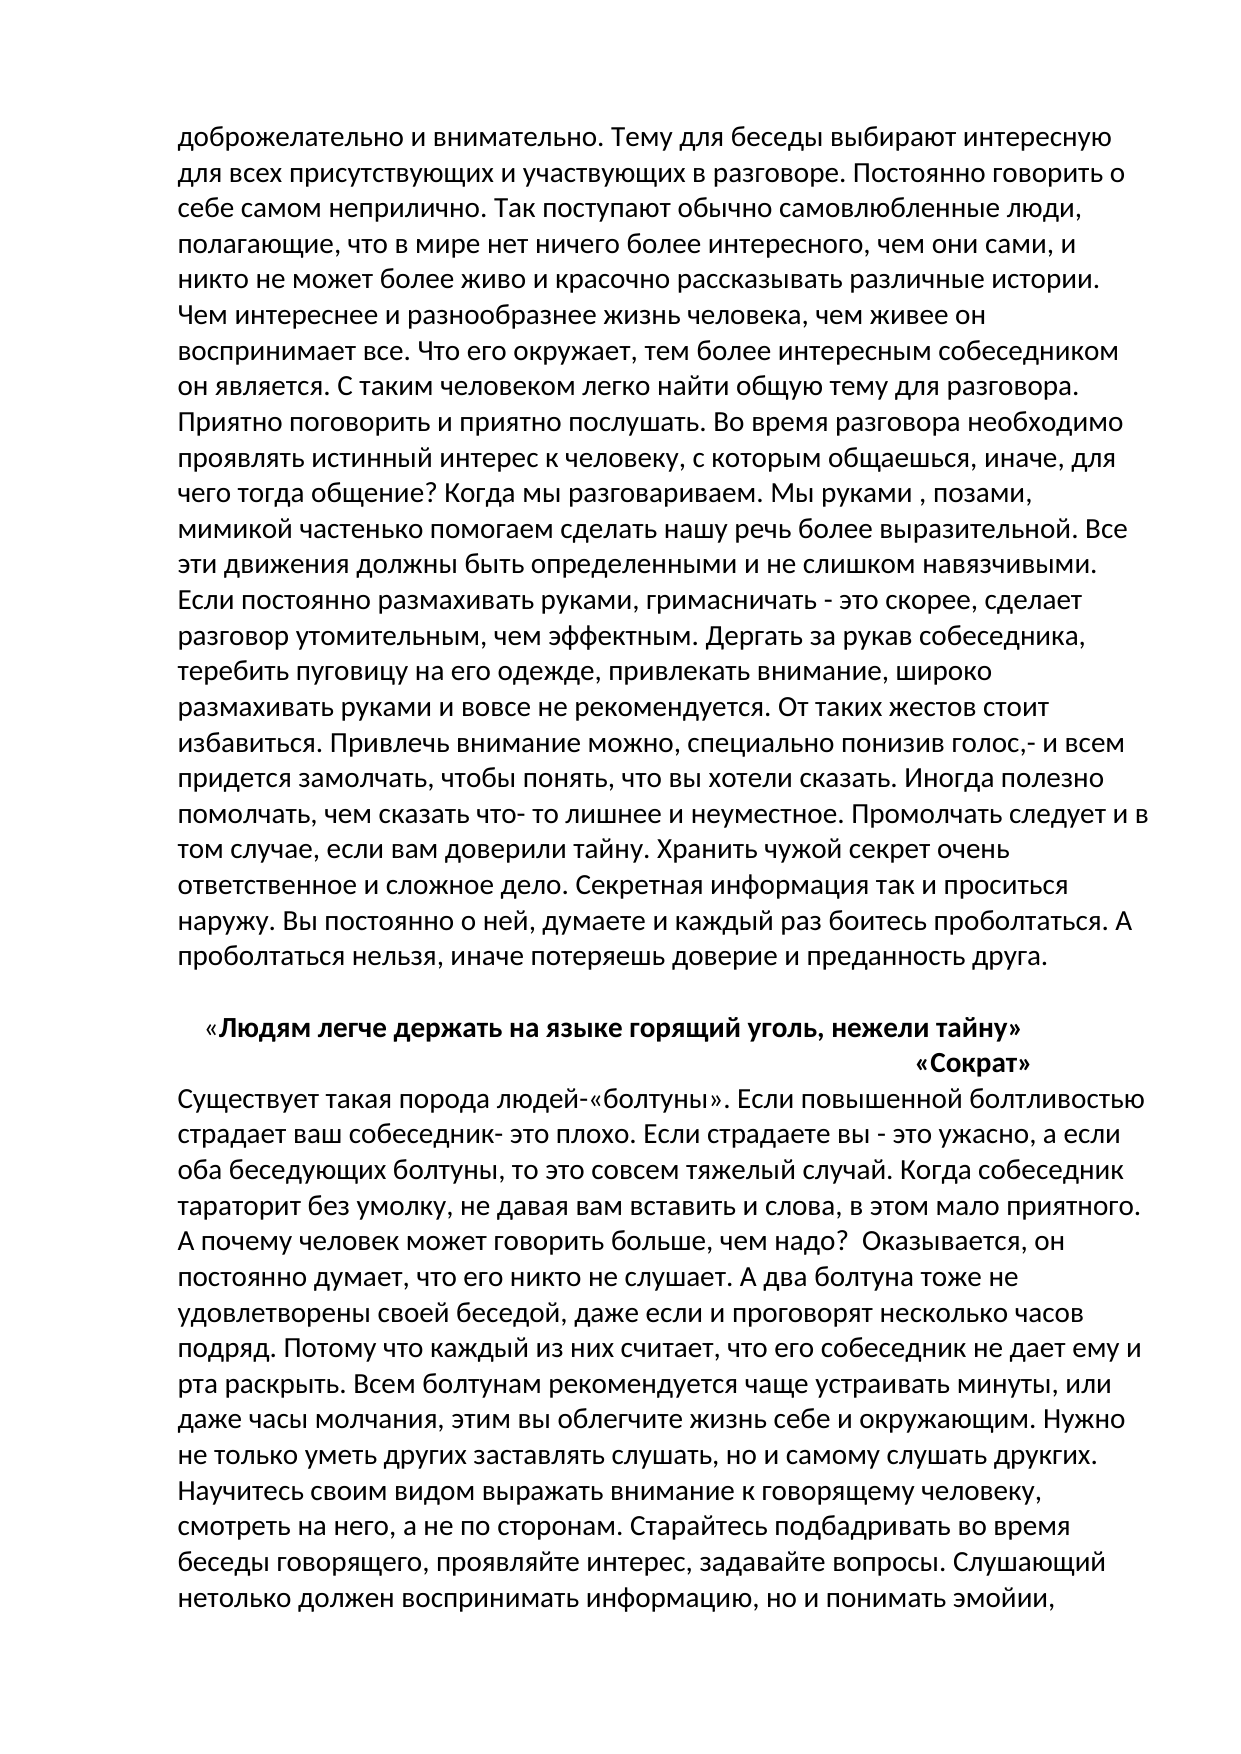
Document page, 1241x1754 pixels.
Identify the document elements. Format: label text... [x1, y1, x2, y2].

text «Сократ» [177, 1044, 1152, 1080]
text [177, 118, 1152, 973]
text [177, 1080, 1152, 1614]
text «Людям легче держать на языке горящий уголь, нежели тайну» [177, 1009, 1152, 1044]
